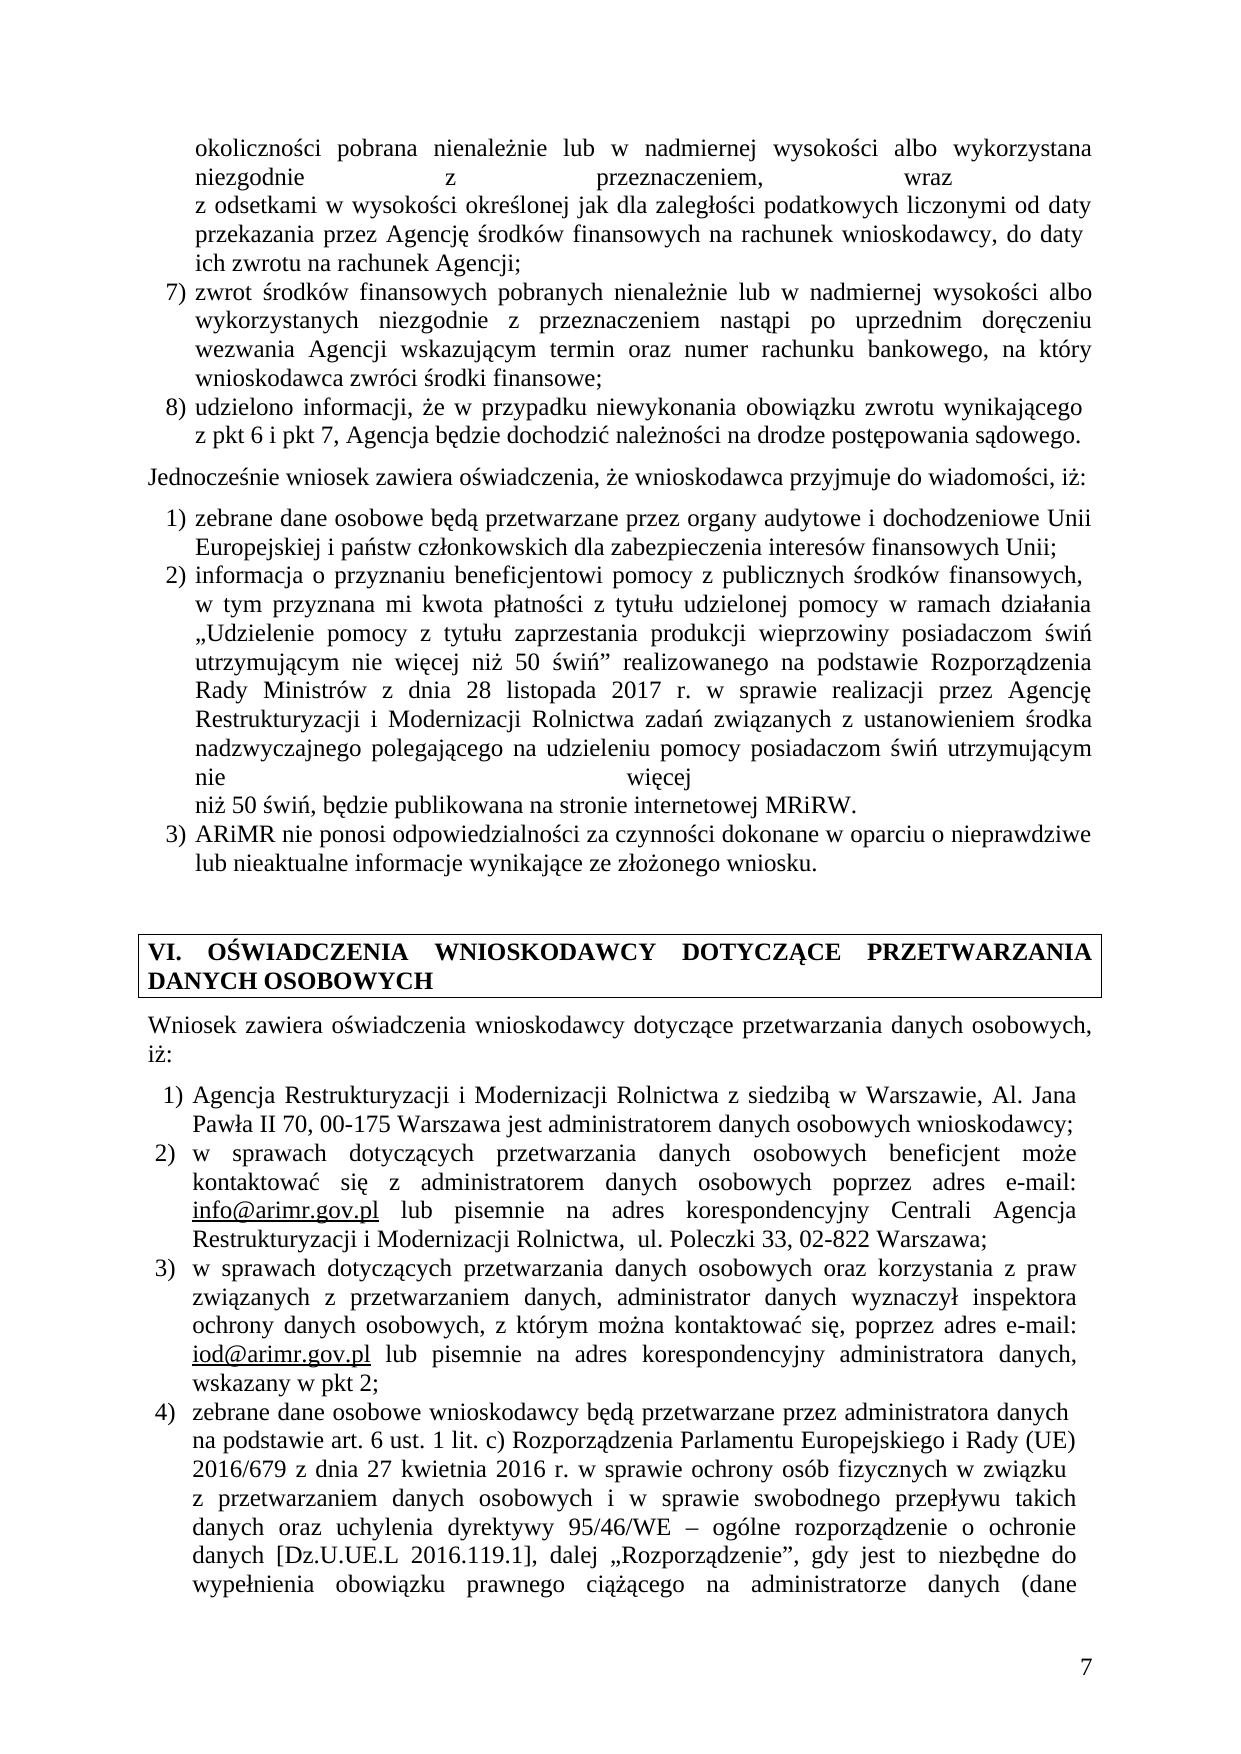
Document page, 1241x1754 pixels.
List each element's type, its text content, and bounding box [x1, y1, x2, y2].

text Wniosek zawiera oświadczenia wnioskodawcy dotyczące przetwarzania danych osobowych, iż: [148, 1010, 1093, 1068]
list udzielono informacji, że w przypadku niewykonania obowiązku zwrotu wynikającego z pkt 6 i pkt 7, Agencja będzie dochodzić należności na drodze postępowania sądowego. [165, 392, 1093, 449]
list w sprawach dotyczących przetwarzania danych osobowych oraz korzystania z praw związanych z przetwarzaniem danych, administrator danych wyznaczył inspektora ochrony danych osobowych, z którym można kontaktować się, poprzez adres e-mail: iod@arimr.gov.pl lub pisemnie na adres korespondencyjny administratora danych, wskazany w pkt 2; [154, 1253, 1077, 1397]
list zebrane dane osobowe będą przetwarzane przez organy audytowe i dochodzeniowe Unii Europejskiej i państw członkowskich dla zabezpieczenia interesów finansowych Unii; [165, 503, 1093, 560]
list Agencja Restrukturyzacji i Modernizacji Rolnictwa z siedzibą w Warszawie, Al. Jana Pawła II 70, 00-175 Warszawa jest administratorem danych osobowych wnioskodawcy; [162, 1080, 1077, 1138]
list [154, 1397, 1077, 1598]
text Jednocześnie wniosek zawiera oświadczenia, że wnioskodawca przyjmuje do wiadomości, iż: [148, 462, 1093, 490]
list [165, 133, 1093, 277]
text VI. OŚWIADCZENIA WNIOSKODAWCY DOTYCZĄCE PRZETWARZANIA DANYCH OSOBOWYCH [139, 935, 1101, 997]
list informacja o przyznaniu beneficjentowi pomocy z publicznych środków finansowych, w tym przyznana mi kwota płatności z tytułu udzielonej pomocy w ramach działania „Udzielenie pomocy z tytułu zaprzestania produkcji wieprzowiny posiadaczom świń utrzymującym nie więcej niż 50 świń” realizowanego na podstawie Rozporządzenia Rady Ministrów z dnia 28 listopada 2017 r. w sprawie realizacji przez Agencję Restrukturyzacji i Modernizacji Rolnictwa zadań związanych z ustanowieniem środka nadzwyczajnego polegającego na udzieleniu pomocy posiadaczom świń utrzymującym nie więcej niż 50 świń, będzie publikowana na stronie internetowej MRiRW. [165, 560, 1093, 819]
list zwrot środków finansowych pobranych nienależnie lub w nadmiernej wysokości albo wykorzystanych niezgodnie z przeznaczeniem nastąpi po uprzednim doręczeniu wezwania Agencji wskazującym termin oraz numer rachunku bankowego, na który wnioskodawca zwróci środki finansowe; [165, 277, 1093, 392]
list w sprawach dotyczących przetwarzania danych osobowych beneficjent może kontaktować się z administratorem danych osobowych poprzez adres e-mail: info@arimr.gov.pl lub pisemnie na adres korespondencyjny Centrali Agencja Restrukturyzacji i Modernizacji Rolnictwa, ul. Poleczki 33, 02-822 Warszawa; [154, 1138, 1077, 1253]
list ARiMR nie ponosi odpowiedzialności za czynności dokonane w oparciu o nieprawdziwe lub nieaktualne informacje wynikające ze złożonego wniosku. [165, 819, 1093, 877]
